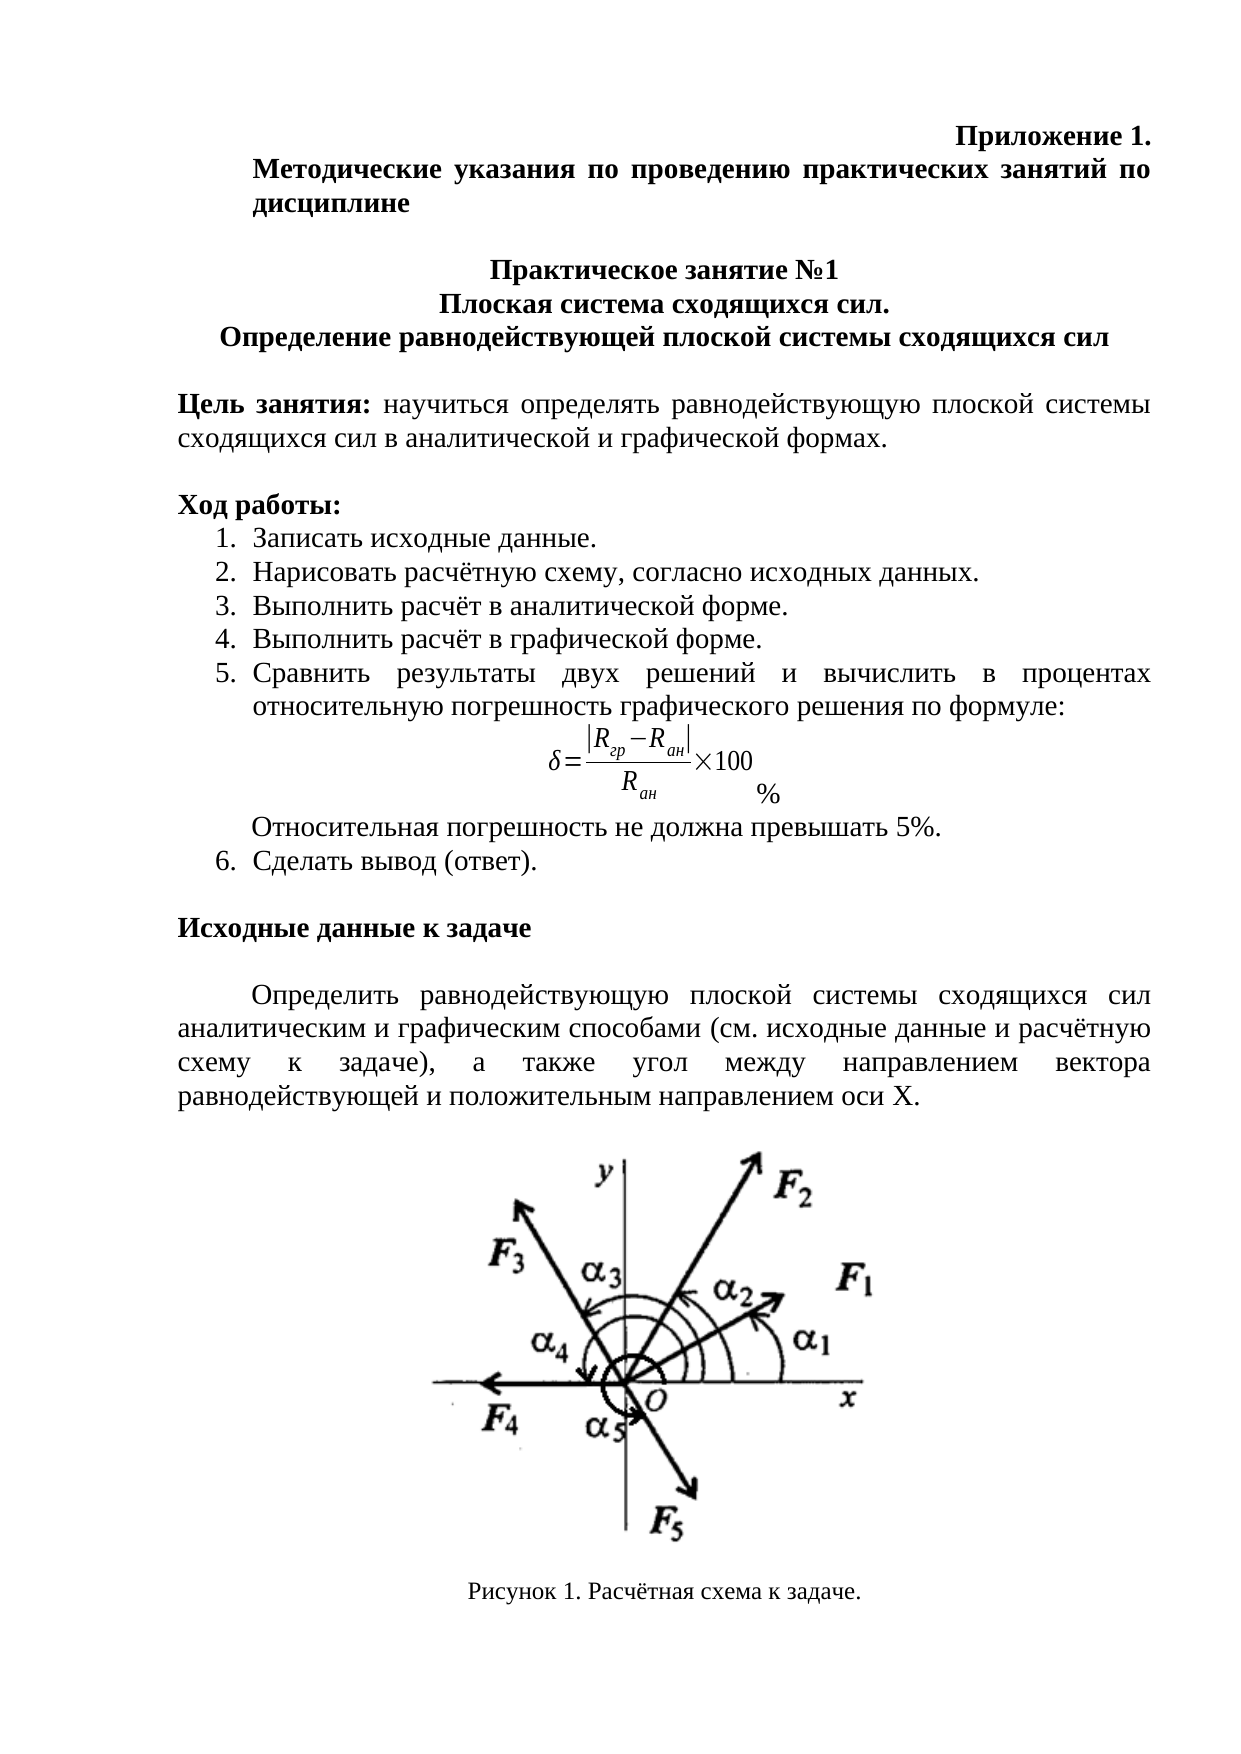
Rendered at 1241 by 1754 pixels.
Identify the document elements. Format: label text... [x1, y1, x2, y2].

list Нарисовать расчётную схему, согласно исходных данных. [215, 554, 1152, 588]
text Исходные данные к задаче [177, 910, 1152, 943]
text Относительная погрешность не должна превышать 5%. [177, 809, 1152, 843]
list Выполнить расчёт в графической форме. [215, 621, 1152, 655]
text Определение равнодействующей плоской системы сходящихся сил [177, 319, 1152, 353]
list Сделать вывод (ответ). [215, 843, 1152, 876]
picture [424, 1140, 905, 1548]
text Плоская система сходящихся сил. [177, 286, 1152, 319]
text Цель занятия: научиться определять равнодействующую плоской системы сходящихся сил в аналитической и графической формах. [177, 386, 1152, 453]
list Сравнить результаты двух решений и вычислить в процентах относительную погрешность графического решения по формуле: [215, 655, 1152, 722]
text Определить равнодействующую плоской системы сходящихся сил аналитическим и графическим способами (см. исходные данные и расчётную схему к задаче), а также угол между направлением вектора равнодействующей и положительным направлением оси X. [177, 977, 1152, 1111]
text Методические указания по проведению практических занятий по дисциплине [252, 152, 1152, 219]
text Рисунок 1. Расчётная схема к задаче. [177, 1576, 1152, 1605]
list Записать исходные данные. [215, 521, 1152, 554]
text % [177, 722, 1152, 809]
text Ход работы: [177, 487, 1152, 521]
text Практическое занятие №1 [177, 252, 1152, 286]
list Выполнить расчёт в аналитической форме. [215, 588, 1152, 621]
text Приложение 1. [215, 118, 1152, 152]
